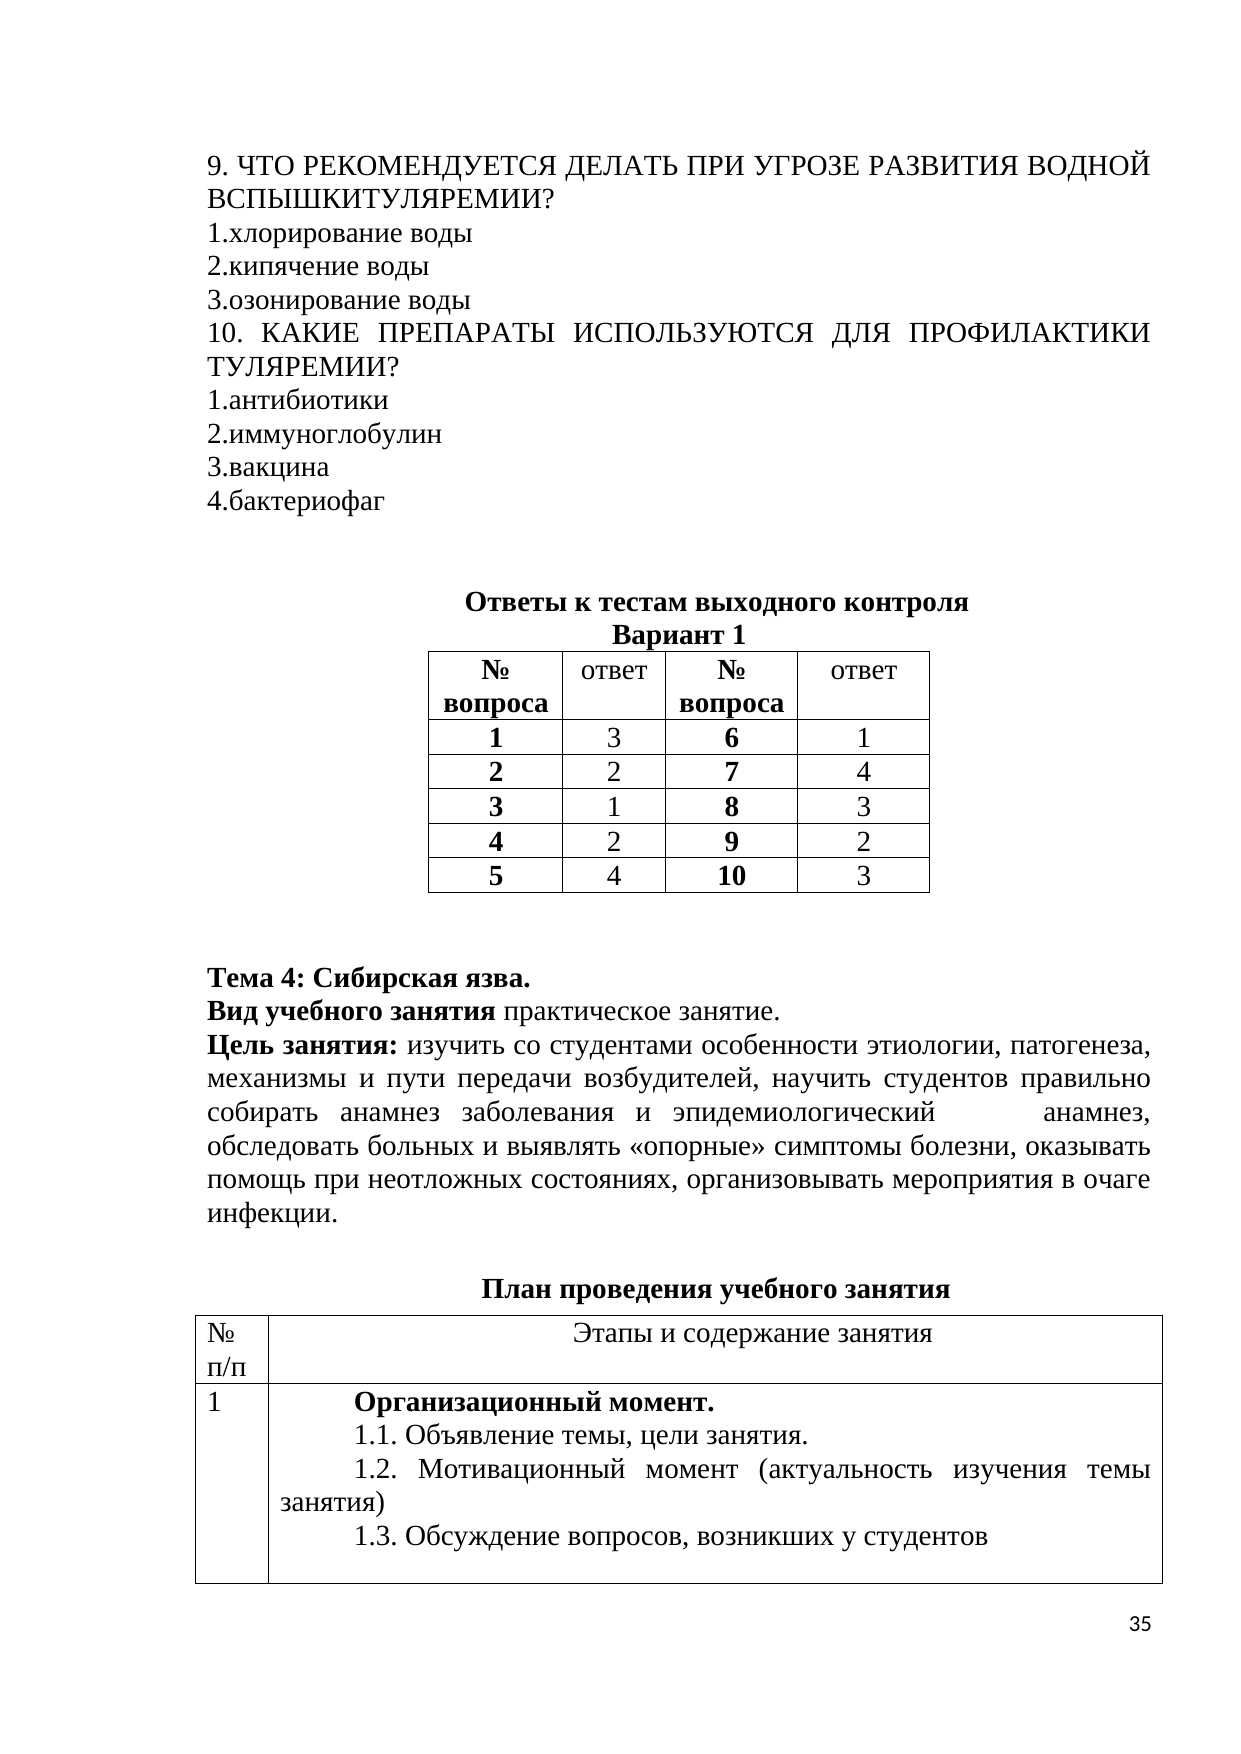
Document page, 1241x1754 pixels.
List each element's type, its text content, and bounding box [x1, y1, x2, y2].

table_cell Организационный момент. 1.1. Объявление темы, цели занятия. 1.2. Мотивационный момент (актуальность изучения темы занятия) 1.3. Обсуждение вопросов, возникших у студентов [269, 1384, 1162, 1582]
text 3.вакцина [207, 449, 1152, 483]
table_header ответ [563, 652, 665, 719]
table_cell 8 [666, 789, 797, 823]
text Цель занятия: изучить со студентами особенности этиологии, патогенеза, механизмы и пути передачи возбудителей, научить студентов правильно собирать анамнез заболевания и эпидемиологический анамнез, обследовать больных и выявлять «опорные» симптомы болезни, оказывать помощь при неотложных состояниях, организовывать мероприятия в очаге инфекции. [207, 1027, 1152, 1228]
table_cell 7 [666, 755, 797, 788]
table_cell 1 [798, 720, 929, 753]
table_cell 5 [429, 858, 562, 892]
table_cell 6 [666, 720, 797, 753]
table_cell 9 [666, 824, 797, 857]
text 3.озонирование воды [207, 282, 1152, 315]
table_cell 1 [429, 720, 562, 753]
text 2.кипячение воды [207, 248, 1152, 282]
text 4.бактериофаг [207, 483, 1152, 517]
text 1.антибиотики [207, 382, 1152, 416]
table_cell 2 [429, 755, 562, 788]
text 1.хлорирование воды [207, 215, 1152, 248]
table_cell 1 [196, 1384, 268, 1582]
table_cell 2 [798, 824, 929, 857]
text Ответы к тестам выходного контроля [282, 584, 1152, 617]
text 2.иммуноглобулин [207, 416, 1152, 449]
table_cell 10 [666, 858, 797, 892]
text 10. Какие препараты используются для профилактики туляремии? [207, 315, 1152, 382]
table_header № п/п [196, 1316, 268, 1383]
table_cell 3 [563, 720, 665, 753]
text Вариант 1 [207, 617, 1152, 651]
table_cell 4 [798, 755, 929, 788]
table_cell 3 [798, 789, 929, 823]
table_cell 2 [563, 755, 665, 788]
text Тема 4: Сибирская язва. [207, 960, 1152, 993]
table_cell 4 [429, 824, 562, 857]
table_header № вопроса [666, 652, 797, 719]
text Вид учебного занятия практическое занятие. [207, 993, 1152, 1027]
table_cell 3 [429, 789, 562, 823]
table_header ответ [798, 652, 929, 719]
table_header Этапы и содержание занятия [269, 1316, 1162, 1383]
table_cell 4 [563, 858, 665, 892]
table_cell 3 [798, 858, 929, 892]
table_header № вопроса [429, 652, 562, 719]
text 9. Что рекомендуется делать при угрозе развития водной вспышкитуляремии? [207, 148, 1152, 215]
table_cell 1 [563, 789, 665, 823]
table_cell 2 [563, 824, 665, 857]
text План проведения учебного занятия [207, 1271, 1152, 1305]
